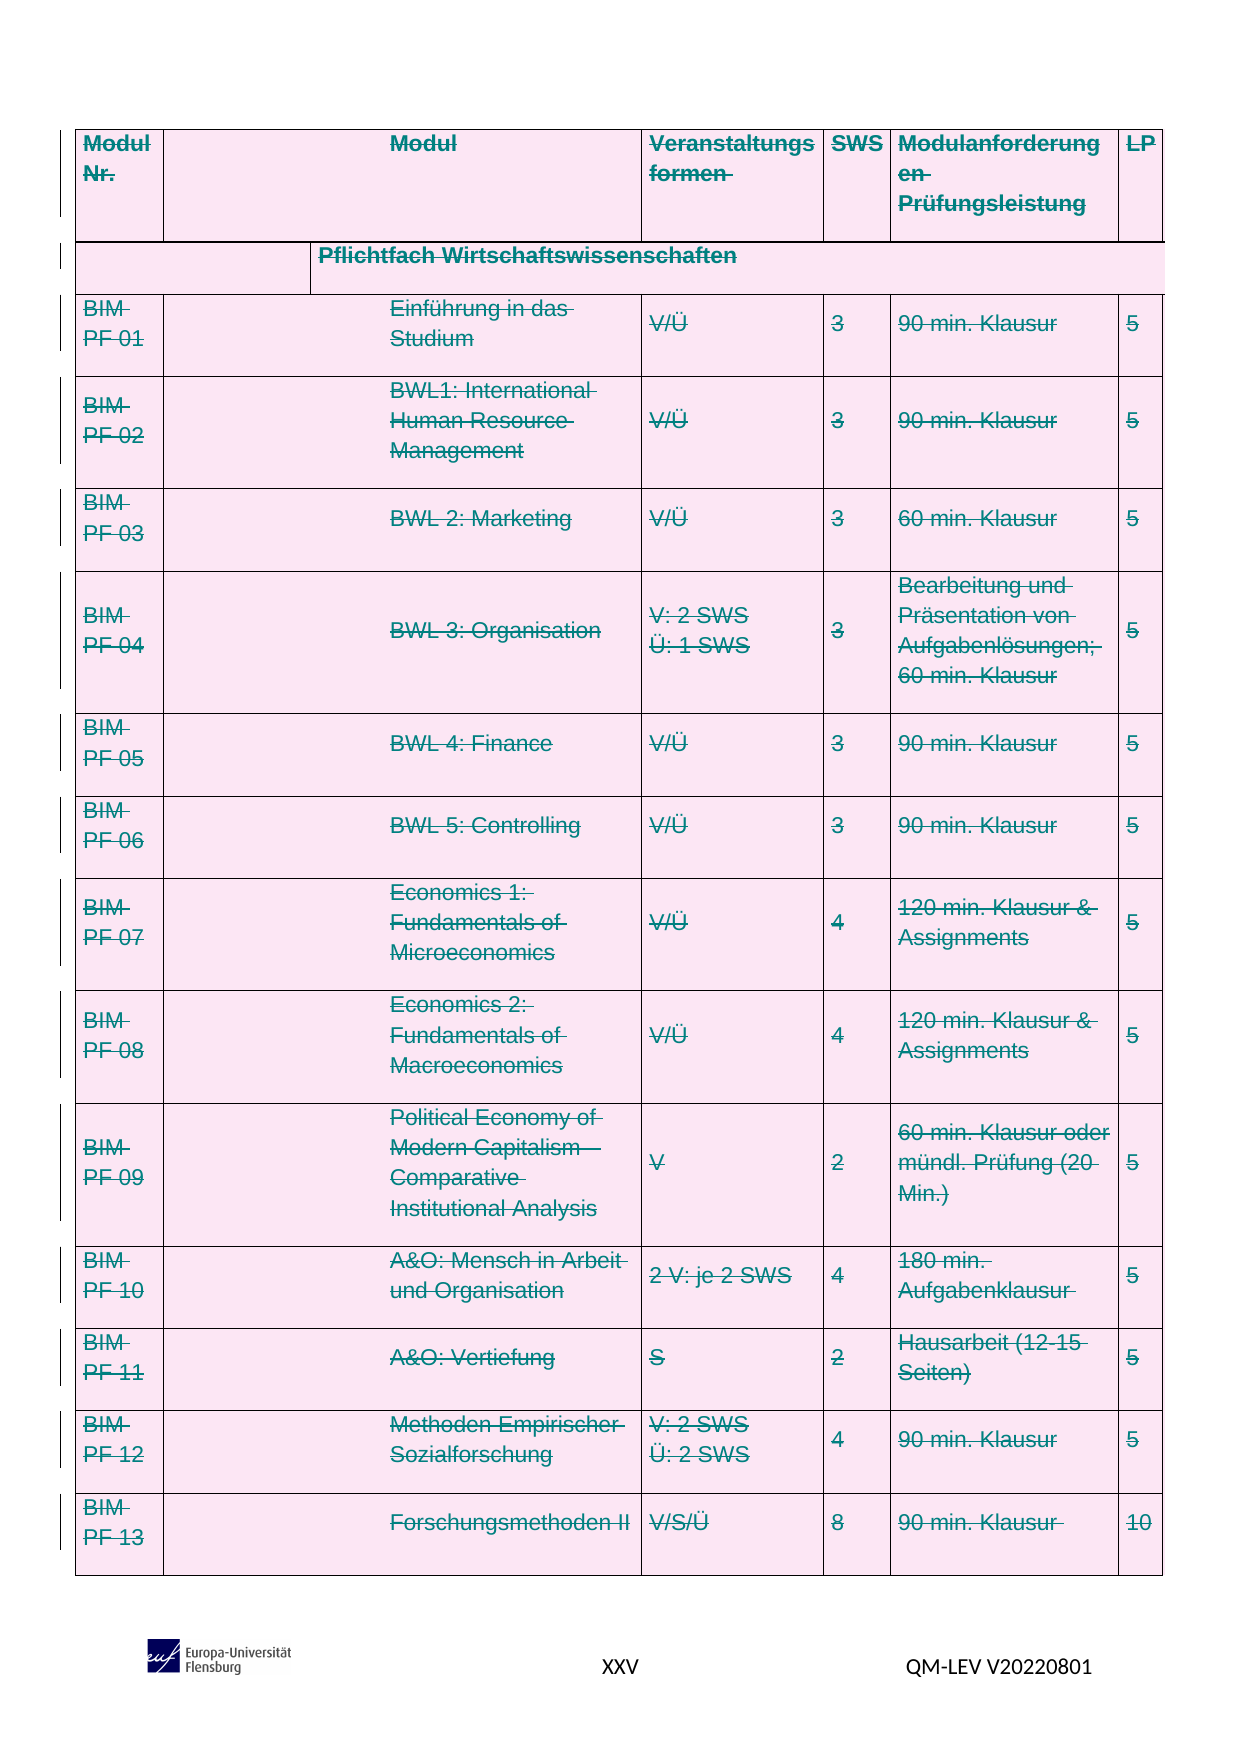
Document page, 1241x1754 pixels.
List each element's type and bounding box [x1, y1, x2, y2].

picture [147, 1639, 291, 1675]
